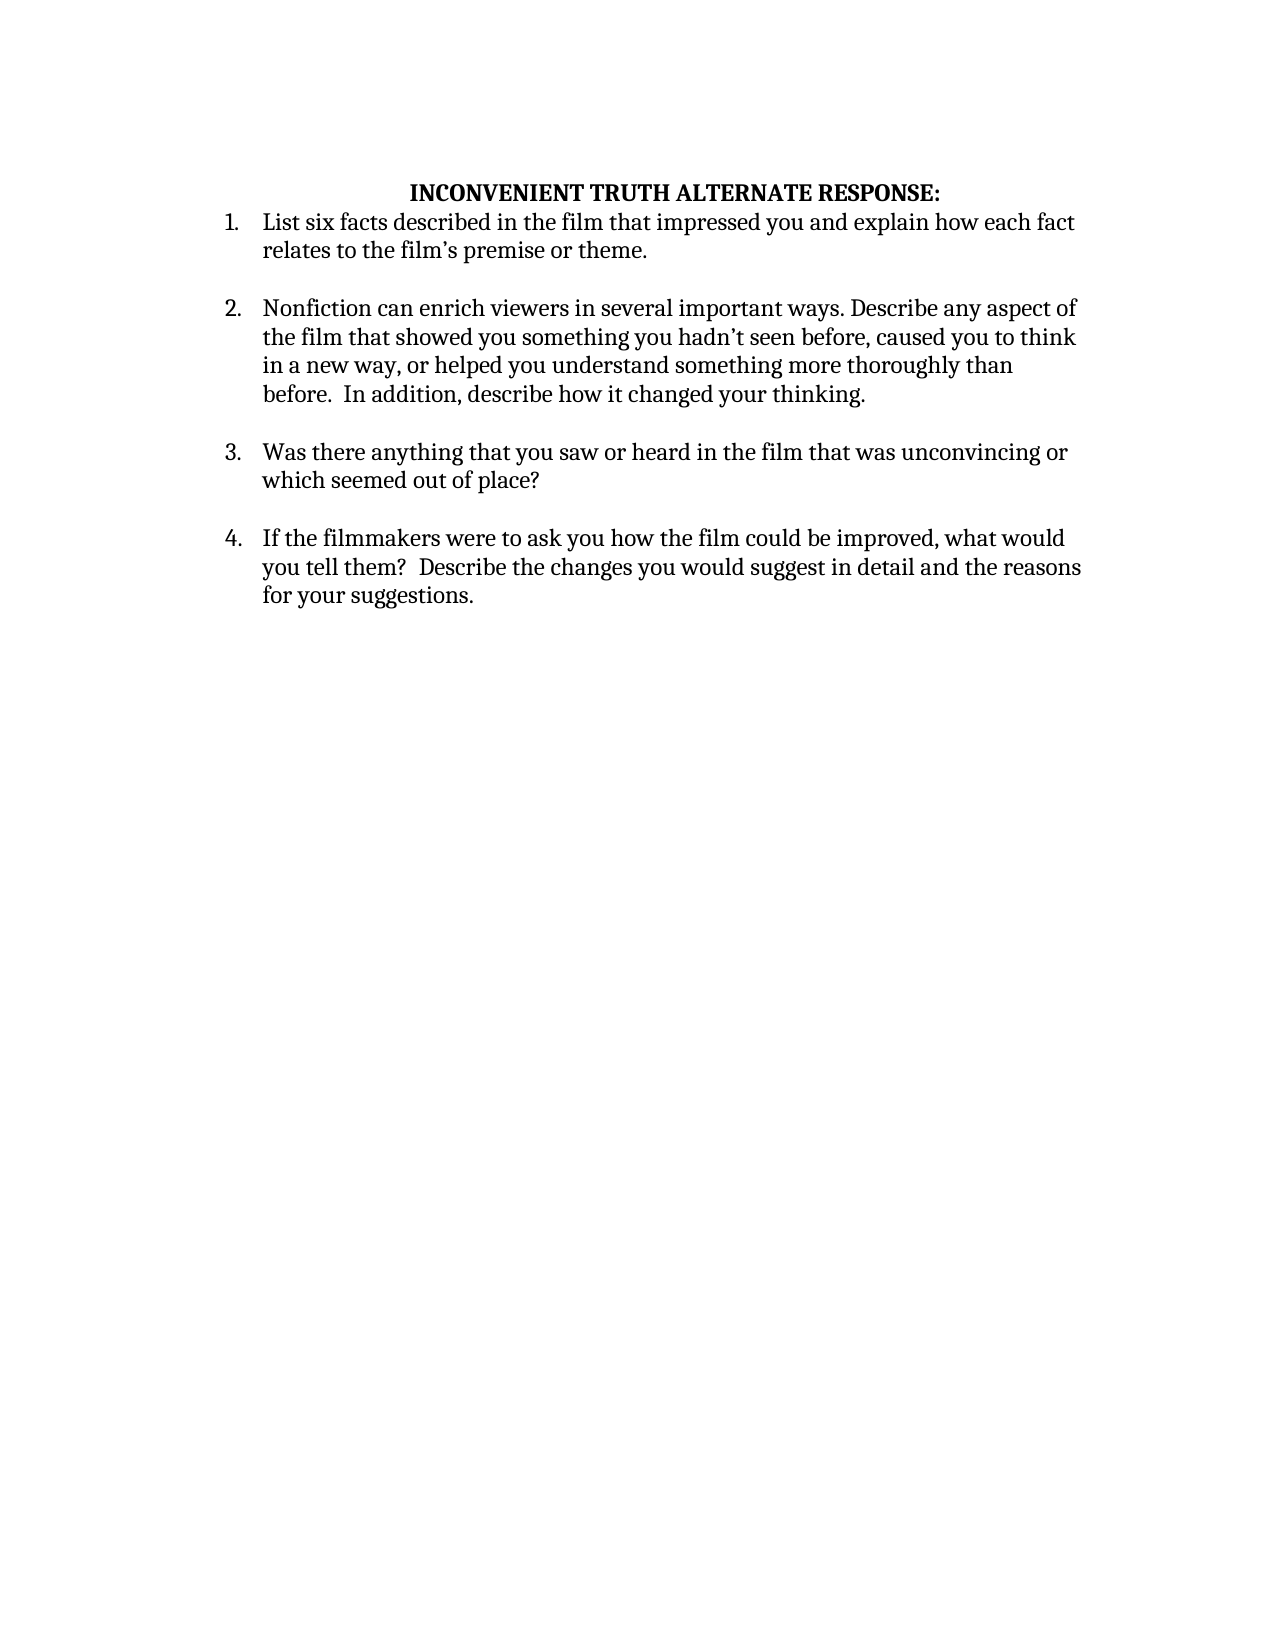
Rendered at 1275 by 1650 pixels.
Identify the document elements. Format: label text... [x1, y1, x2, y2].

list If the filmmakers were to ask you how the film could be improved, what would you tell them? Describe the changes you would suggest in detail and the reasons for your suggestions. [225, 524, 1087, 610]
list Was there anything that you saw or heard in the film that was unconvincing or which seemed out of place? [225, 437, 1087, 495]
list INCONVENIENT TRUTH ALTERNATE RESPONSE: [262, 179, 1087, 207]
list Nonfiction can enrich viewers in several important ways. Describe any aspect of the film that showed you something you hadn’t seen before, caused you to think in a new way, or helped you understand something more thoroughly than before. In addition, describe how it changed your thinking. [225, 294, 1087, 409]
list List six facts described in the film that impressed you and explain how each fact relates to the film’s premise or theme. [225, 207, 1087, 265]
